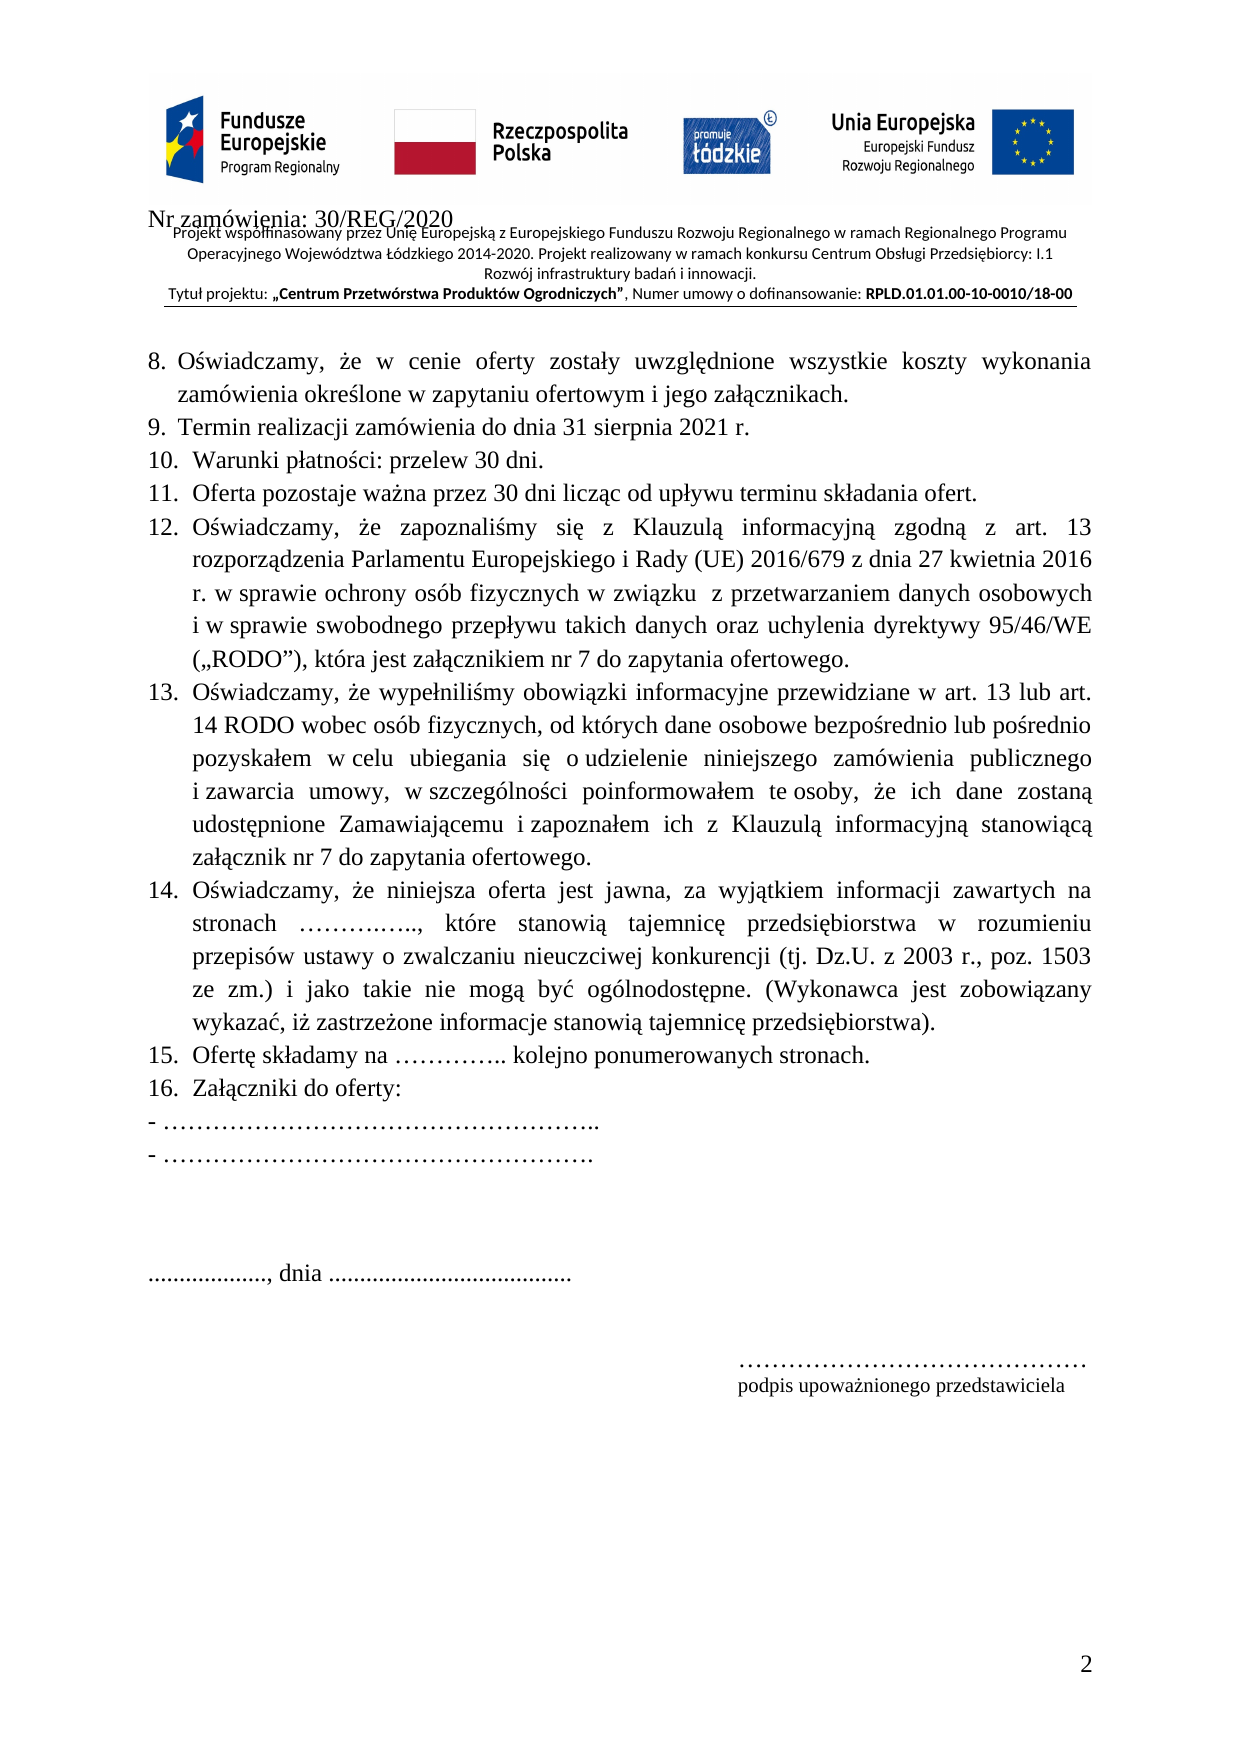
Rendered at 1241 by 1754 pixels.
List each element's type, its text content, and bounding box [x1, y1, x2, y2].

list Załączniki do oferty: [148, 1073, 1092, 1102]
list Oświadczamy, że zapoznaliśmy się z Klauzulą informacyjną zgodną z art. 13 rozporządzenia Parlamentu Europejskiego i Rady (UE) 2016/679 z dnia 27 kwietnia 2016 r. w sprawie ochrony osób fizycznych w związku z przetwarzaniem danych osobowych i w sprawie swobodnego przepływu takich danych oraz uchylenia dyrektywy 95/46/WE („RODO”), która jest załącznikiem nr 7 do zapytania ofertowego. [148, 512, 1092, 672]
text - ……………………………………………. [148, 1139, 1092, 1168]
list Oświadczamy, że wypełniliśmy obowiązki informacyjne przewidziane w art. 13 lub art. 14 RODO wobec osób fizycznych, od których dane osobowe bezpośrednio lub pośrednio pozyskałem w celu ubiegania się o udzielenie niniejszego zamówienia publicznego i zawarcia umowy, w szczególności poinformowałem te osoby, że ich dane zostaną udostępnione Zamawiającemu i zapoznałem ich z Klauzulą informacyjną stanowiącą załącznik nr 7 do zapytania ofertowego. [148, 677, 1092, 871]
list Oferta pozostaje ważna przez 30 dni licząc od upływu terminu składania ofert. [148, 478, 1092, 507]
text ..................., dnia ....................................... [148, 1258, 1092, 1287]
text …………………………………… [177, 1344, 1092, 1373]
list Ofertę składamy na ………….. kolejno ponumerowanych stronach. [148, 1040, 1092, 1069]
list Termin realizacji zamówienia do dnia 31 sierpnia 2021 r. [148, 412, 1092, 441]
picture [148, 73, 1092, 205]
list Oświadczamy, że niniejsza oferta jest jawna, za wyjątkiem informacji zawartych na stronach ……….….., które stanowią tajemnicę przedsiębiorstwa w rozumieniu przepisów ustawy o zwalczaniu nieuczciwej konkurencji (tj. Dz.U. z 2003 r., poz. 1503 ze zm.) i jako takie nie mogą być ogólnodostępne. (Wykonawca jest zobowiązany wykazać, iż zastrzeżone informacje stanowią tajemnicę przedsiębiorstwa). [148, 875, 1092, 1036]
list Oświadczamy, że w cenie oferty zostały uwzględnione wszystkie koszty wykonania zamówienia określone w zapytaniu ofertowym i jego załącznikach. [148, 262, 1092, 408]
list Warunki płatności: przelew 30 dni. [148, 446, 1092, 474]
text - …………………………………………….. [148, 1106, 1092, 1135]
text podpis upoważnionego przedstawiciela [177, 1373, 1092, 1397]
